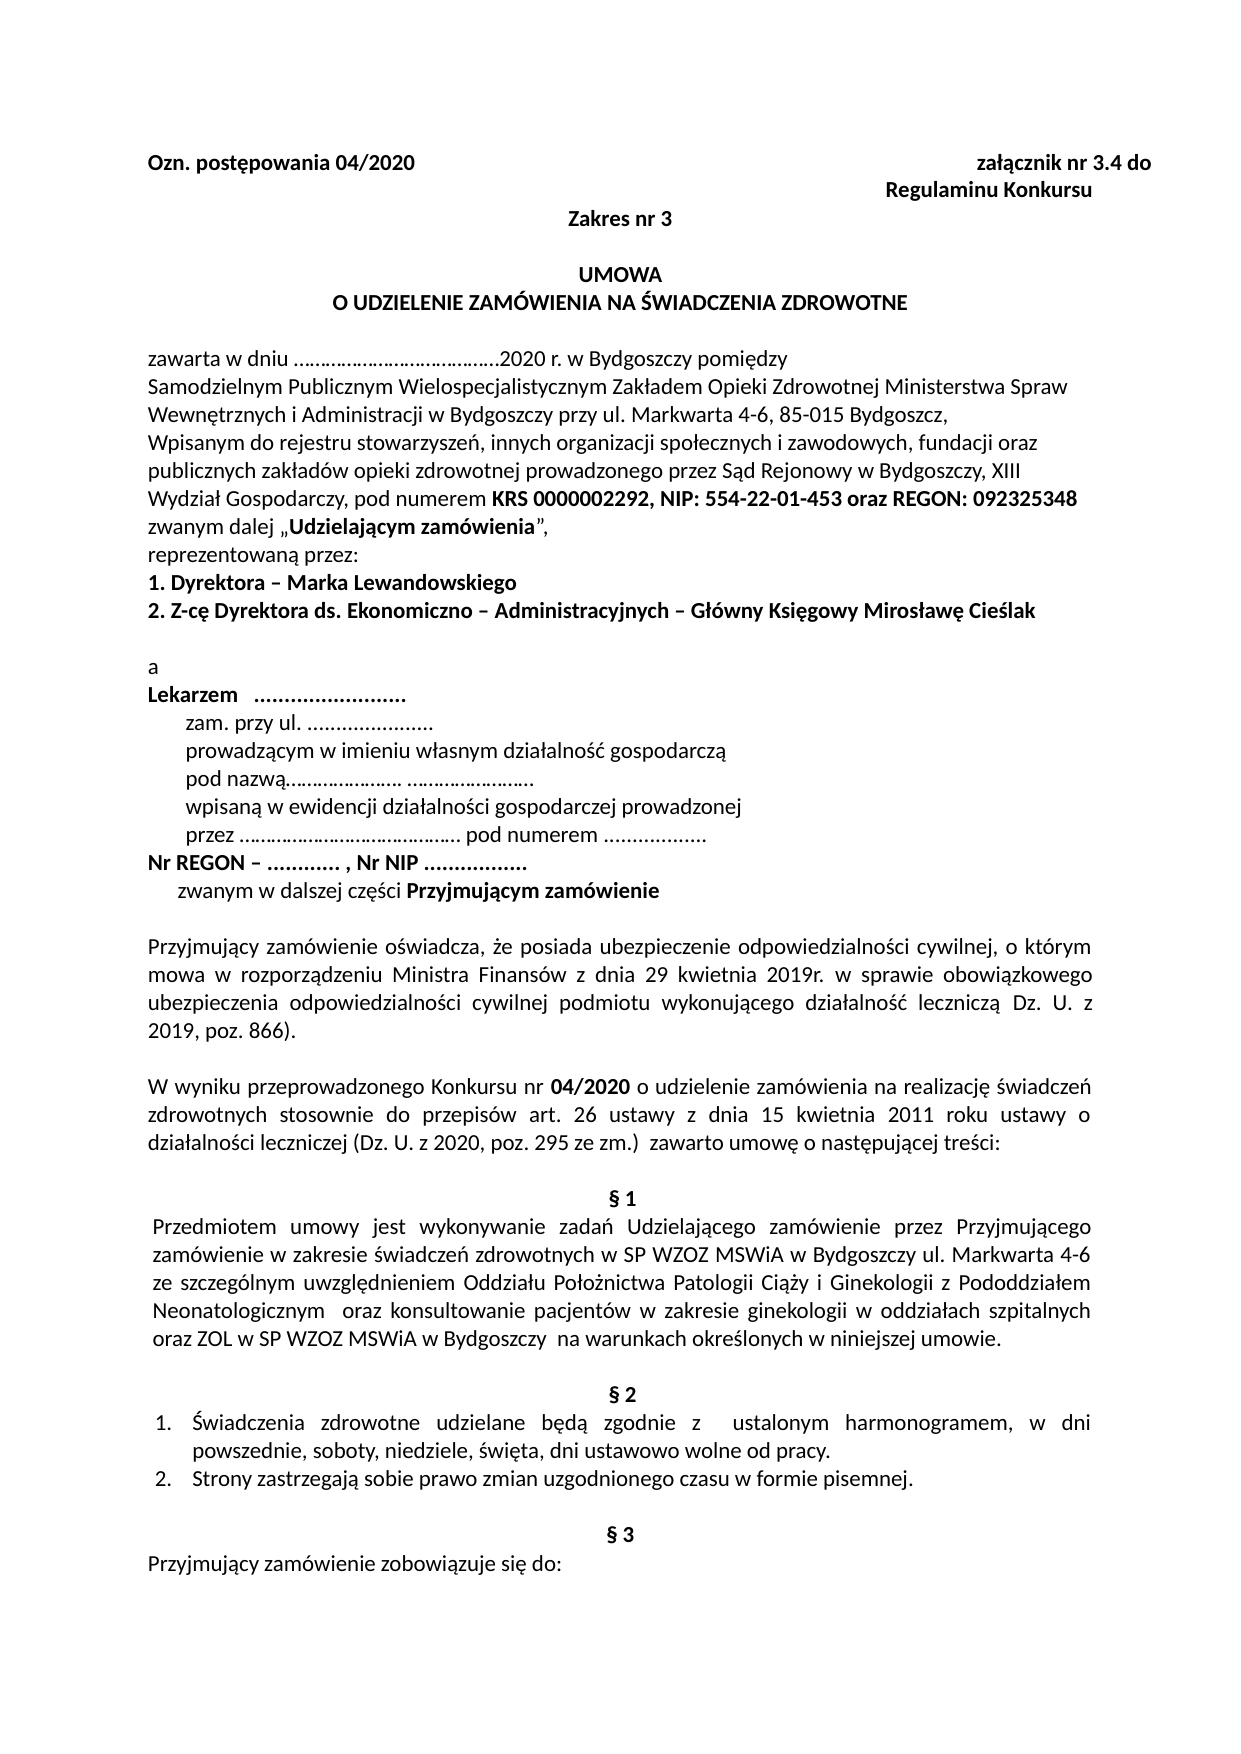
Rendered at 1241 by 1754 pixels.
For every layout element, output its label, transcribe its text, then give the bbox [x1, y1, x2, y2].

text prowadzącym w imieniu własnym działalność gospodarczą [185, 736, 1093, 764]
text Samodzielnym Publicznym Wielospecjalistycznym Zakładem Opieki Zdrowotnej Ministerstwa Spraw Wewnętrznych i Administracji w Bydgoszczy przy ul. Markwarta 4-6, 85-015 Bydgoszcz, [148, 372, 1093, 428]
text O UDZIELENIE ZAMÓWIENIA NA ŚWIADCZENIA ZDROWOTNE [148, 288, 1093, 316]
text reprezentowaną przez: [148, 540, 1093, 568]
text § 1 [152, 1184, 1093, 1212]
text § 3 [148, 1521, 1093, 1549]
text Wpisanym do rejestru stowarzyszeń, innych organizacji społecznych i zawodowych, fundacji oraz publicznych zakładów opieki zdrowotnej prowadzonego przez Sąd Rejonowy w Bydgoszczy, XIII Wydział Gospodarczy, pod numerem KRS 0000002292, NIP: 554-22-01-453 oraz REGON: 092325348 zwanym dalej „Udzielającym zamówienia”, [148, 428, 1093, 540]
text Zakres nr 3 [148, 204, 1093, 232]
list Świadczenia zdrowotne udzielane będą zgodnie z ustalonym harmonogramem, w dni powszednie, soboty, niedziele, święta, dni ustawowo wolne od pracy. [154, 1408, 1093, 1464]
text 1. Dyrektora – Marka Lewandowskiego [148, 568, 1093, 596]
text Ozn. postępowania 04/2020 załącznik nr 3.4 do [148, 148, 1093, 176]
text UMOWA [148, 260, 1093, 288]
text wpisaną w ewidencji działalności gospodarczej prowadzonej [185, 792, 1093, 820]
text przez …………………………………… pod numerem .................. [185, 820, 1093, 848]
text Przyjmujący zamówienie oświadcza, że posiada ubezpieczenie odpowiedzialności cywilnej, o którym mowa w rozporządzeniu Ministra Finansów z dnia 29 kwietnia 2019r. w sprawie obowiązkowego ubezpieczenia odpowiedzialności cywilnej podmiotu wykonującego działalność leczniczą Dz. U. z 2019, poz. 866). [148, 932, 1093, 1044]
text pod nazwą…………………. …………………… [185, 764, 1093, 792]
text Lekarzem ......................... [148, 680, 1093, 708]
text Nr REGON – ............ , Nr NIP ................. [148, 848, 1093, 876]
text Przedmiotem umowy jest wykonywanie zadań Udzielającego zamówienie przez Przyjmującego zamówienie w zakresie świadczeń zdrowotnych w SP WZOZ MSWiA w Bydgoszczy ul. Markwarta 4-6 ze szczególnym uwzględnieniem Oddziału Położnictwa Patologii Ciąży i Ginekologii z Pododdziałem Neonatologicznym oraz konsultowanie pacjentów w zakresie ginekologii w oddziałach szpitalnych oraz ZOL w SP WZOZ MSWiA w Bydgoszczy na warunkach określonych w niniejszej umowie. [152, 1212, 1093, 1352]
text 2. Z-cę Dyrektora ds. Ekonomiczno – Administracyjnych – Główny Księgowy Mirosławę Cieślak [148, 596, 1093, 624]
list Strony zastrzegają sobie prawo zmian uzgodnionego czasu w formie pisemnej. [154, 1464, 1093, 1493]
text Regulaminu Konkursu [148, 176, 1093, 204]
text Przyjmujący zamówienie zobowiązuje się do: [148, 1549, 1093, 1577]
text a [148, 652, 1093, 680]
text zam. przy ul. ...................... [185, 708, 1093, 736]
text § 2 [152, 1381, 1093, 1408]
text W wyniku przeprowadzonego Konkursu nr 04/2020 o udzielenie zamówienia na realizację świadczeń zdrowotnych stosownie do przepisów art. 26 ustawy z dnia 15 kwietnia 2011 roku ustawy o działalności leczniczej (Dz. U. z 2020, poz. 295 ze zm.) zawarto umowę o następującej treści: [148, 1072, 1093, 1156]
text zwanym w dalszej części Przyjmującym zamówienie [177, 876, 1093, 904]
text zawarta w dniu …………………………………2020 r. w Bydgoszczy pomiędzy [148, 344, 1093, 372]
